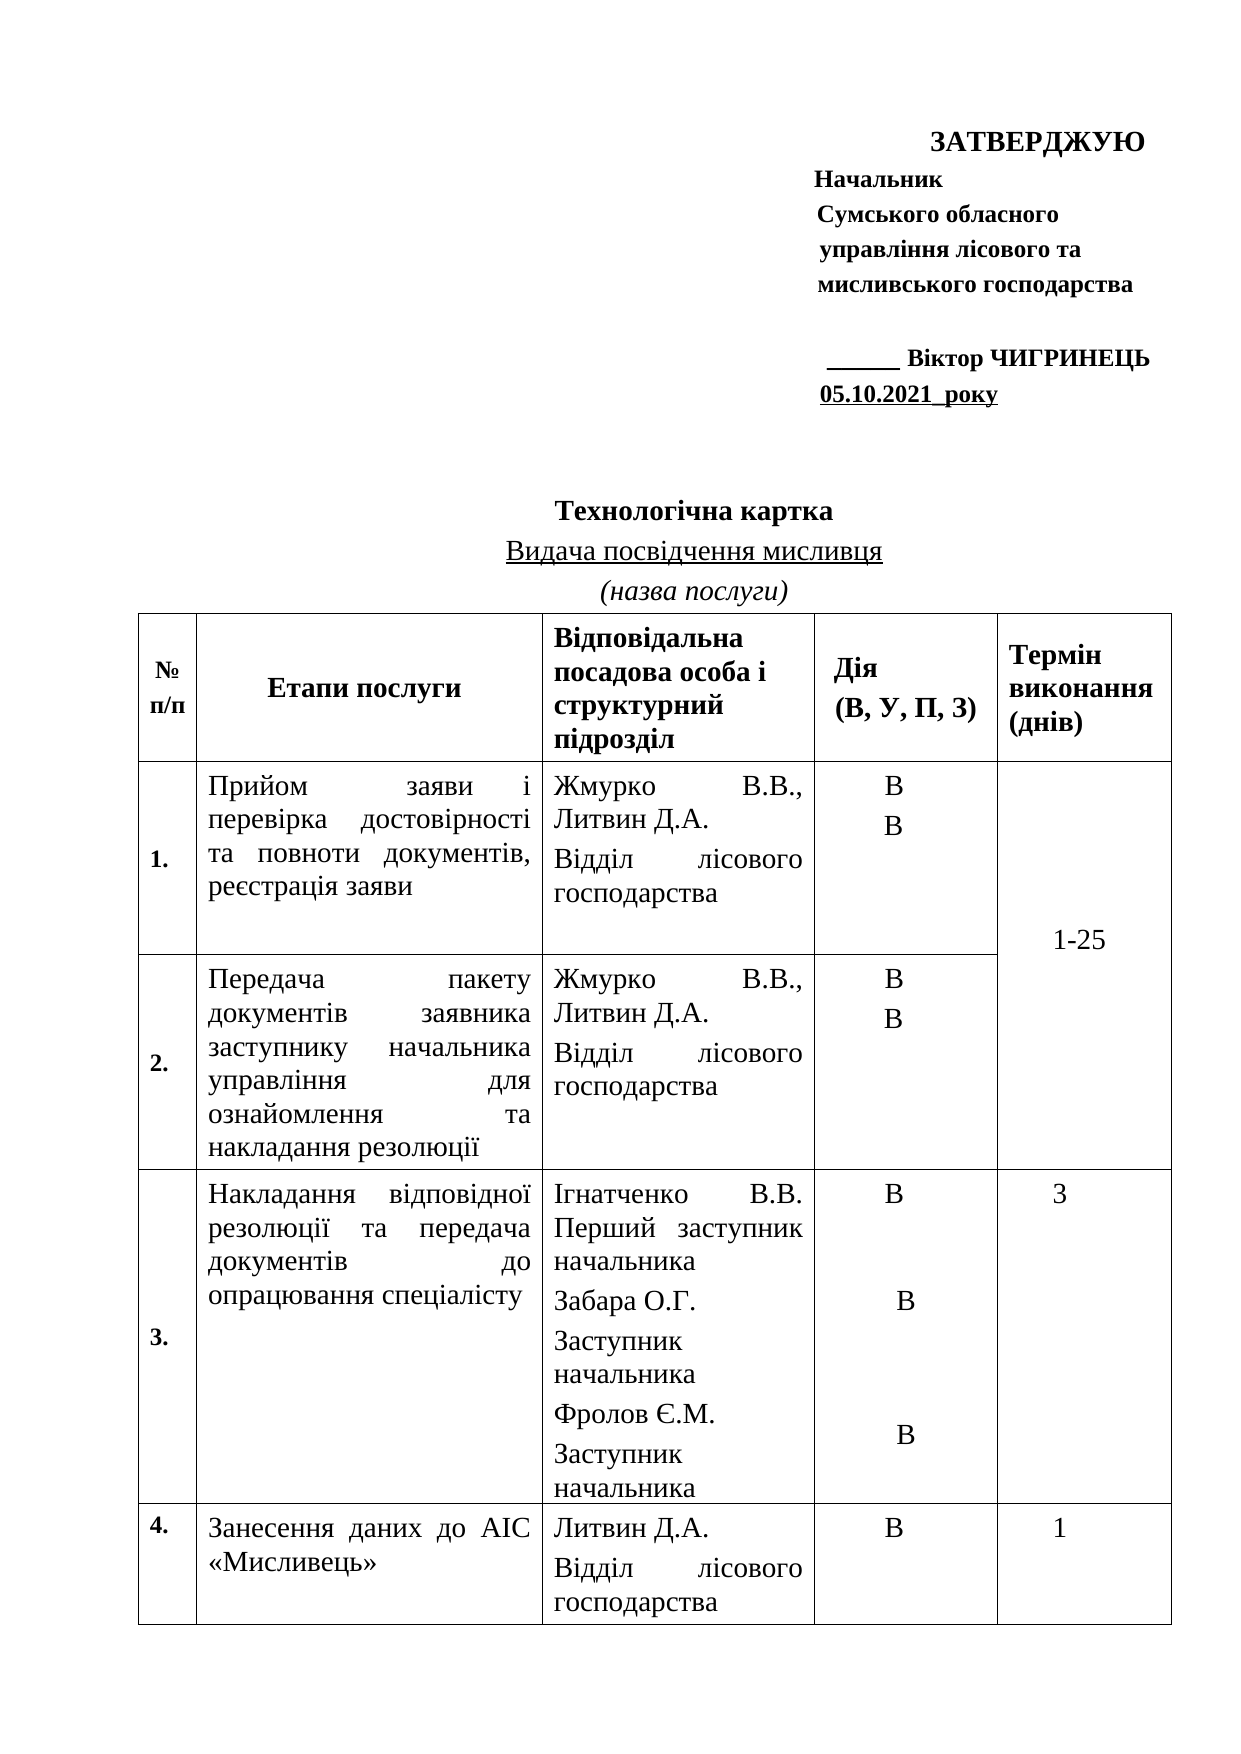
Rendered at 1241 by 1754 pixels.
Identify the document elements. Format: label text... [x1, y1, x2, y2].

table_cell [197, 1504, 542, 1624]
text ЗАТВЕРДЖУЮ [177, 124, 1152, 158]
table_cell Жмурко В.В., Литвин Д.А. Відділ лісового господарства [543, 955, 814, 1169]
table_cell В В В [815, 1170, 997, 1503]
text 05.10.2021_року [177, 379, 1152, 408]
text Начальник [177, 164, 1152, 193]
table_cell Жмурко В.В., Литвин Д.А. Відділ лісового господарства [543, 762, 814, 954]
table_cell Ігнатченко В.В. Перший заступник начальника Забара О.Г. Заступник начальника Фролов Є.М. Заступник начальника [543, 1170, 814, 1503]
table_cell Прийом заяви і перевірка достовірності та повноти документів, реєстрація заяви [197, 762, 542, 954]
text _____ Віктор ЧИГРИНЕЦЬ [177, 339, 1152, 373]
table_cell В [815, 1504, 997, 1624]
table_cell Накладання відповідної резолюції та передача документів до опрацювання спеціалісту [197, 1170, 542, 1503]
table_cell 1 [998, 1504, 1171, 1624]
text Технологічна картка [177, 493, 1152, 527]
table_cell В В [815, 762, 997, 954]
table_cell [543, 1504, 814, 1624]
text мисливського господарства [177, 269, 1152, 298]
table_cell 1. [139, 762, 196, 954]
table_header № п/п [139, 614, 196, 761]
table_header Відповідальна посадова особа і структурний підрозділ [543, 614, 814, 761]
text (назва послуги) [177, 573, 1152, 607]
table_cell В В [815, 955, 997, 1169]
table_cell 1-25 [998, 762, 1171, 1169]
table_cell 3 [998, 1170, 1171, 1503]
text Видача посвідчення мисливця [177, 533, 1152, 567]
table_header Дія (В, У, П, З) [815, 614, 997, 761]
table_header Етапи послуги [197, 614, 542, 761]
text управління лісового та [177, 234, 1152, 263]
table_cell 2. [139, 955, 196, 1169]
table_cell Передача пакету документів заявника заступнику начальника управління для ознайомлення та накладання резолюції [197, 955, 542, 1169]
table_cell 4. [139, 1504, 196, 1624]
table_header Термін виконання (днів) [998, 614, 1171, 761]
text Сумського обласного [177, 199, 1152, 228]
table_cell 3. [139, 1170, 196, 1503]
